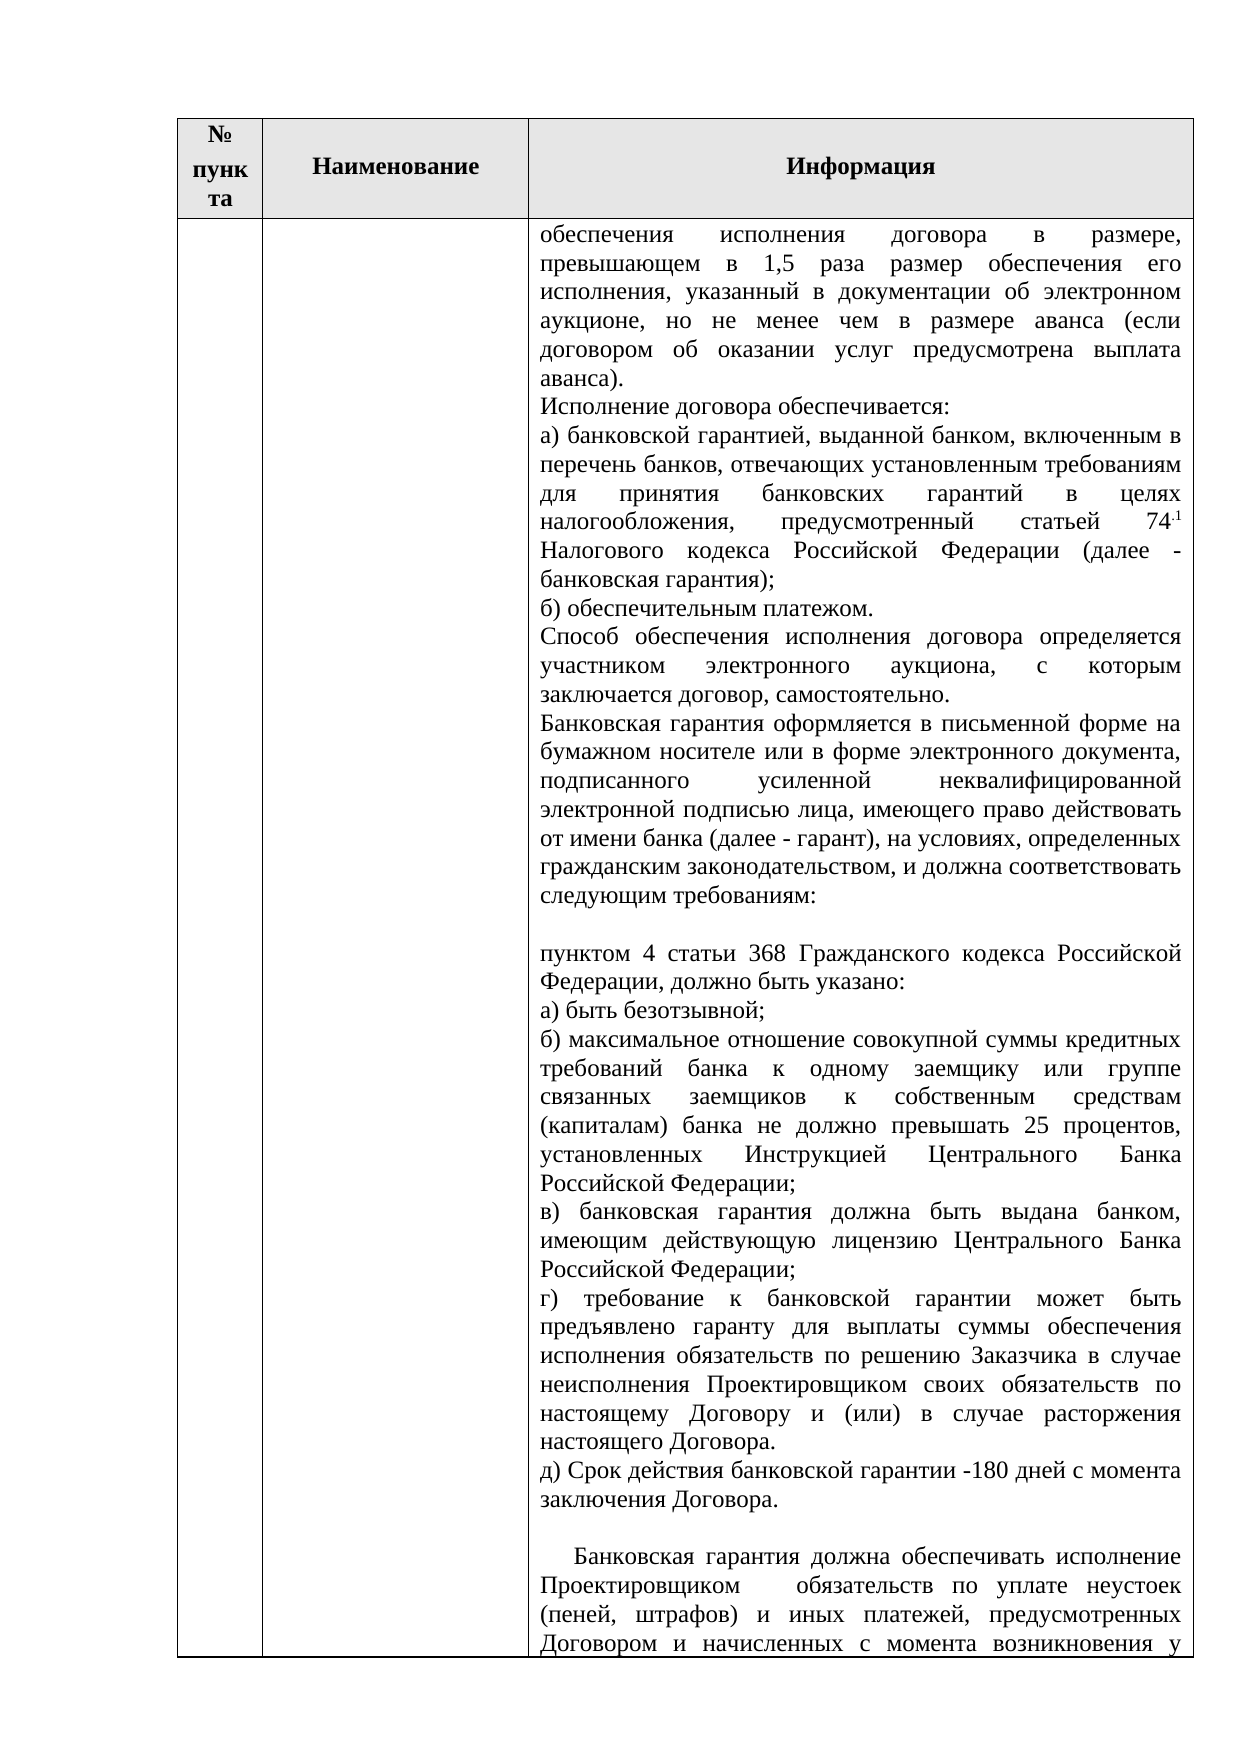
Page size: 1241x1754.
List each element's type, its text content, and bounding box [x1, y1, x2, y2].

table_header Информация [529, 119, 1193, 218]
table_cell [178, 219, 262, 1656]
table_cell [263, 219, 528, 1656]
table_header Наименование [263, 119, 528, 218]
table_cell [529, 219, 1193, 1656]
table_header № пункта [178, 119, 262, 218]
